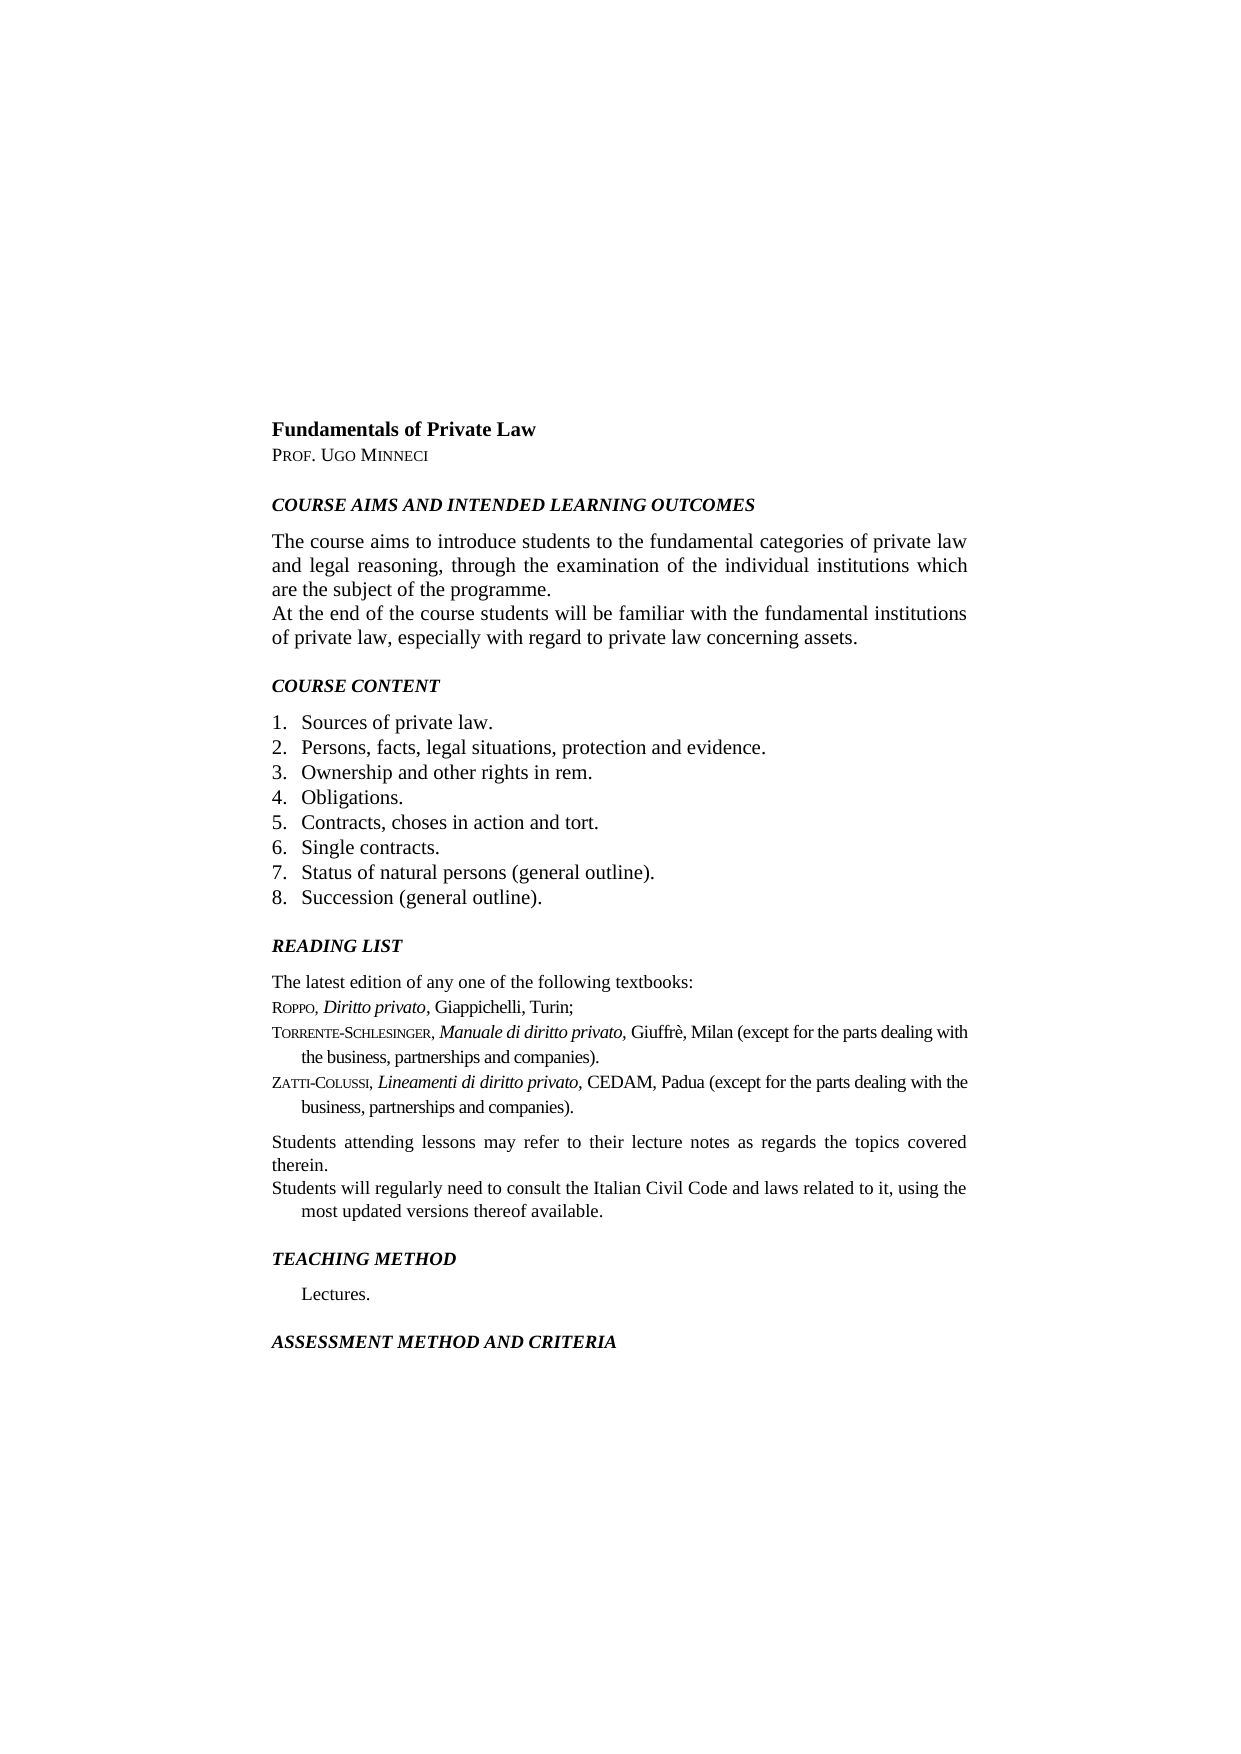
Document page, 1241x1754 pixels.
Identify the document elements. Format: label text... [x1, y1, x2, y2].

text 1. Sources of private law. [272, 709, 968, 734]
text 4. Obligations. [272, 784, 968, 809]
text Lectures. [272, 1282, 968, 1305]
text The course aims to introduce students to the fundamental categories of private law and legal reasoning, through the examination of the individual institutions which are the subject of the programme. [272, 529, 968, 601]
text Roppo, Diritto privato, Giappichelli, Turin; [272, 993, 968, 1018]
text 8. Succession (general outline). [272, 884, 968, 909]
text READING LIST [272, 934, 968, 957]
text Students attending lessons may refer to their lecture notes as regards the topics covered therein. [272, 1130, 968, 1176]
text Students will regularly need to consult the Italian Civil Code and laws related to it, using the most updated versions thereof available. [272, 1176, 968, 1222]
text ASSESSMENT METHOD AND CRITERIA [272, 1330, 968, 1353]
text At the end of the course students will be familiar with the fundamental institutions of private law, especially with regard to private law concerning assets. [272, 601, 968, 649]
text 3. Ownership and other rights in rem. [272, 759, 968, 784]
text TEACHING METHOD [272, 1247, 968, 1270]
text COURSE CONTENT [272, 674, 968, 697]
subtitle Prof. Ugo Minneci [272, 441, 968, 466]
text 6. Single contracts. [272, 834, 968, 859]
text Zatti-Colussi, Lineamenti di diritto privato, CEDAM, Padua (except for the parts dealing with the business, partnerships and companies). [272, 1068, 968, 1118]
text 5. Contracts, choses in action and tort. [272, 809, 968, 834]
text 7. Status of natural persons (general outline). [272, 859, 968, 884]
text 2. Persons, facts, legal situations, protection and evidence. [272, 734, 968, 759]
text Torrente-Schlesinger, Manuale di diritto privato, Giuffrè, Milan (except for the parts dealing with the business, partnerships and companies). [272, 1018, 968, 1068]
text The latest edition of any one of the following textbooks: [272, 970, 968, 993]
text COURSE AIMS AND INTENDED LEARNING OUTCOMES [272, 491, 968, 516]
subtitle Fundamentals of Private Law [272, 416, 968, 441]
